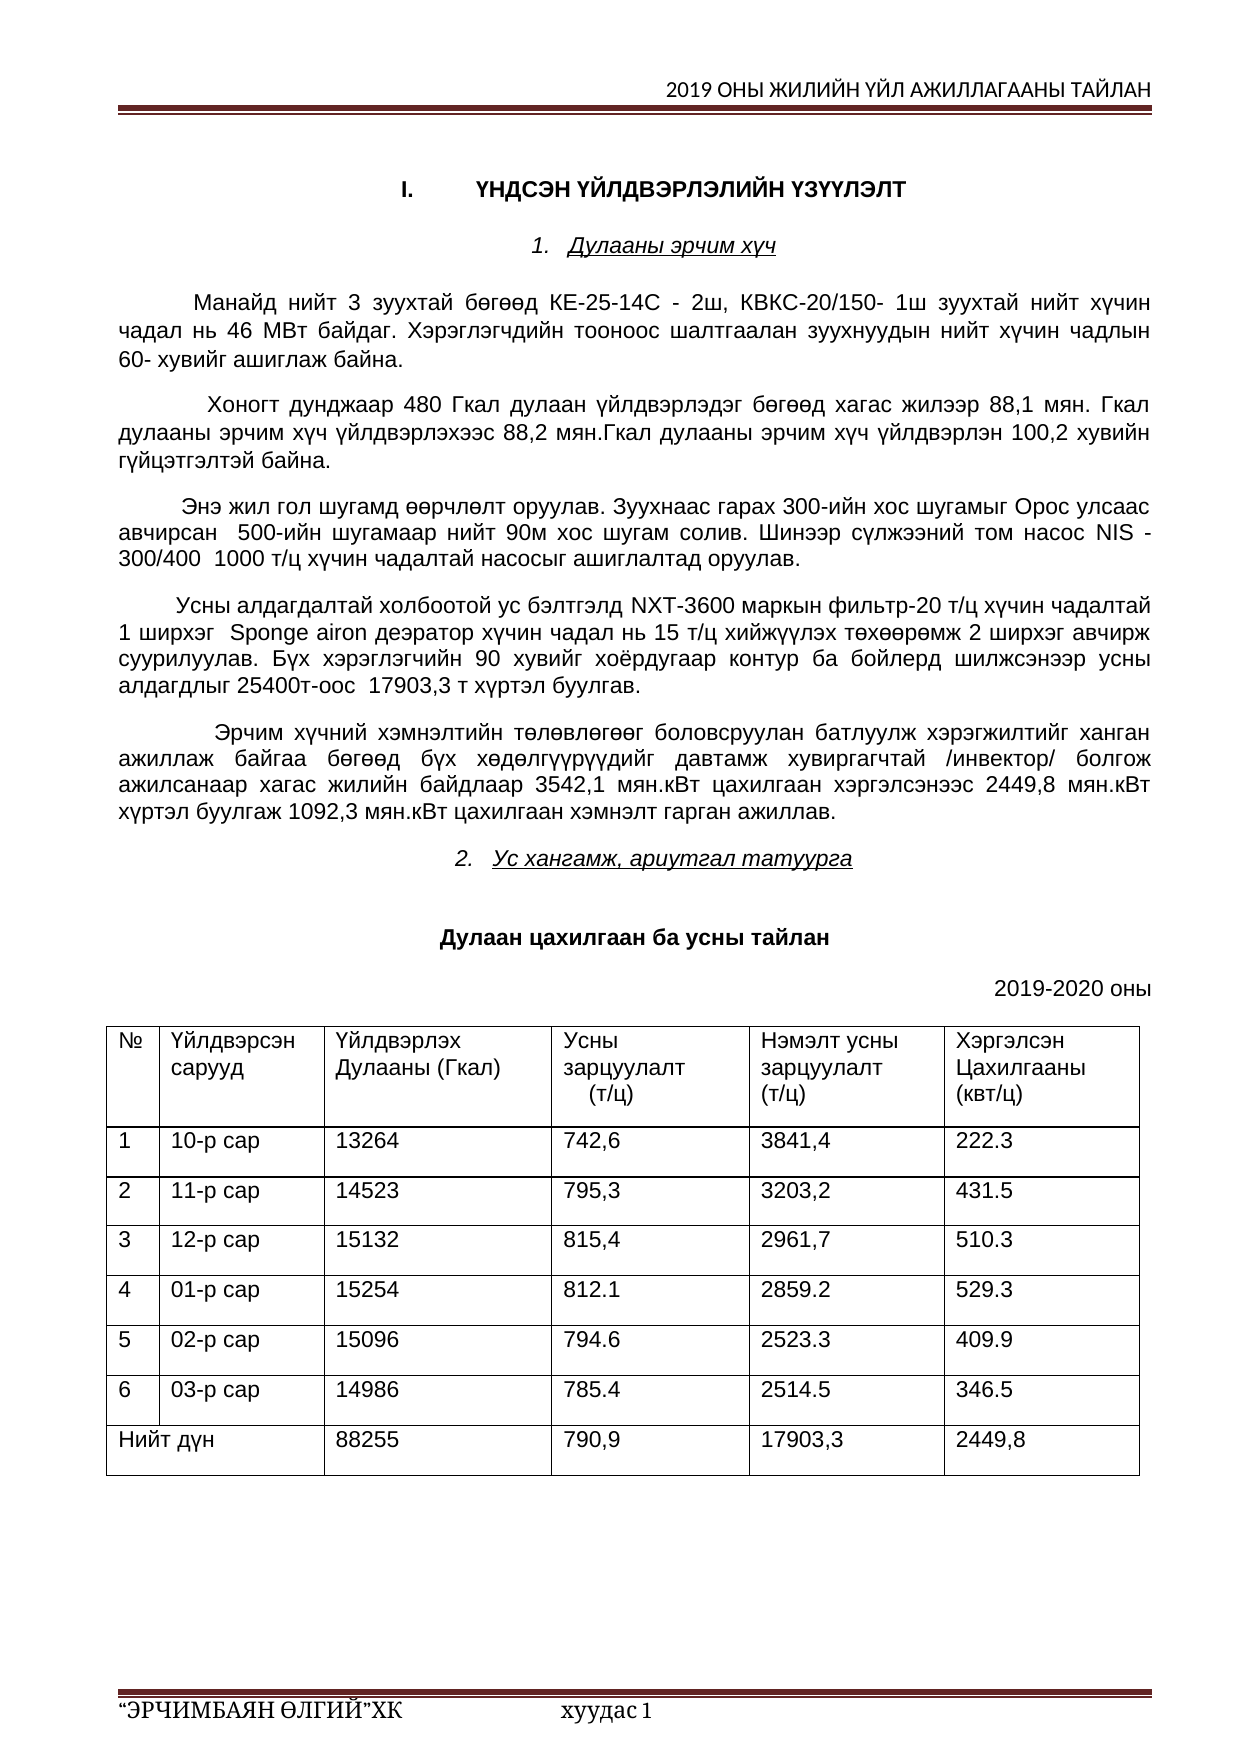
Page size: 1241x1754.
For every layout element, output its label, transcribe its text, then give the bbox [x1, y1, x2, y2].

table_cell 15254 [325, 1276, 551, 1324]
table_cell 409.9 [945, 1326, 1139, 1374]
table_cell 2859.2 [750, 1276, 944, 1324]
table_cell 794.6 [552, 1326, 749, 1374]
table_cell 11-р сар [160, 1178, 324, 1224]
list Дулааны эрчим хүч [156, 232, 1152, 258]
table_cell 3203,2 [750, 1178, 944, 1224]
table_header Усны зарцуулалт (т/ц) [552, 1027, 749, 1126]
table_cell 15132 [325, 1226, 551, 1274]
table_cell 529.3 [945, 1276, 1139, 1324]
text Хоногт дунджаар 480 Гкал дулаан үйлдвэрлэдэг бөгөөд хагас жилээр 88,1 мян. Гкал дулааны эрчим хүч үйлдвэрлэхээс 88,2 мян.Гкал дулааны эрчим хүч үйлдвэрлэн 100,2 хувийн гүйцэтгэлтэй байна. [118, 391, 1152, 474]
table_cell 1 [107, 1128, 159, 1176]
table_cell 2523.3 [750, 1326, 944, 1374]
table_cell 02-р сар [160, 1326, 324, 1374]
text Дулаан цахилгаан ба усны тайлан [118, 924, 1152, 950]
list Ус хангамж, ариутгал татуурга [156, 845, 1152, 871]
table_cell 01-р сар [160, 1276, 324, 1324]
table_cell 222.3 [945, 1128, 1139, 1176]
table_cell 4 [107, 1276, 159, 1324]
table_cell 12-р сар [160, 1226, 324, 1274]
table_cell 6 [107, 1376, 159, 1424]
table_header Үйлдвэрсэн сарууд [160, 1027, 324, 1126]
table_cell 17903,3 [750, 1426, 944, 1474]
table_header Нэмэлт усны зарцуулалт (т/ц) [750, 1027, 944, 1126]
table_header № [107, 1027, 159, 1126]
table_cell 10-р сар [160, 1128, 324, 1176]
table_cell 14986 [325, 1376, 551, 1424]
table_header Хэргэлсэн Цахилгааны (квт/ц) [945, 1027, 1139, 1126]
table_cell 2514.5 [750, 1376, 944, 1424]
table_cell Нийт дүн [107, 1426, 324, 1474]
table_cell 14523 [325, 1178, 551, 1224]
table_cell 88255 [325, 1426, 551, 1474]
table_cell 812.1 [552, 1276, 749, 1324]
text Манайд нийт 3 зуухтай бөгөөд КЕ-25-14С - 2ш, КВКС-20/150- 1ш зуухтай нийт хүчин чадал нь 46 МВт байдаг. Хэрэглэгчдийн тооноос шалтгаалан зуухнуудын нийт хүчин чадлын 60- хувийг ашиглаж байна. [118, 289, 1152, 372]
text Энэ жил гол шугамд өөрчлөлт оруулав. Зуухнаас гарах 300-ийн хос шугамыг Орос улсаас авчирсан 500-ийн шугамаар нийт 90м хос шугам солив. Шинээр сүлжээний том насос NIS -300/400 1000 т/ц хүчин чадалтай насосыг ашиглалтад оруулав. [118, 493, 1152, 572]
table_cell 3841,4 [750, 1128, 944, 1176]
text Эрчим хүчний хэмнэлтийн төлөвлөгөөг боловсруулан батлуулж хэрэгжилтийг ханган ажиллаж байгаа бөгөөд бүх хөдөлгүүрүүдийг давтамж хувиргагчтай /инвектор/ болгож ажилсанаар хагас жилийн байдлаар 3542,1 мян.кВт цахилгаан хэргэлсэнээс 2449,8 мян.кВт хүртэл буулгаж 1092,3 мян.кВт цахилгаан хэмнэлт гарган ажиллав. [118, 719, 1152, 824]
table_cell 13264 [325, 1128, 551, 1176]
table_cell 795,3 [552, 1178, 749, 1224]
table_cell 15096 [325, 1326, 551, 1374]
table_header Үйлдвэрлэх Дулааны (Гкал) [325, 1027, 551, 1126]
table_cell 790,9 [552, 1426, 749, 1474]
table_cell 815,4 [552, 1226, 749, 1274]
table_cell 2449,8 [945, 1426, 1139, 1474]
table_cell 431.5 [945, 1178, 1139, 1224]
text 2019-2020 оны [118, 975, 1152, 1001]
table_cell 346.5 [945, 1376, 1139, 1424]
table_cell 510.3 [945, 1226, 1139, 1274]
text Усны алдагдалтай холбоотой ус бэлтгэлд NXT-3600 маркын фильтр-20 т/ц хүчин чадалтай 1 ширхэг Sponge airon деэратор хүчин чадал нь 15 т/ц хийжүүлэх төхөөрөмж 2 ширхэг авчирж суурилуулав. Бүх хэрэглэгчийн 90 хувийг хоёрдугаар контур ба бойлерд шилжсэнээр усны алдагдлыг 25400т-оос 17903,3 т хүртэл буулгав. [118, 592, 1152, 698]
table_cell 5 [107, 1326, 159, 1374]
table_cell 03-р сар [160, 1376, 324, 1424]
table_cell 742,6 [552, 1128, 749, 1176]
table_cell 2 [107, 1178, 159, 1224]
table_cell 3 [107, 1226, 159, 1274]
list ҮНДСЭН ҮЙЛДВЭРЛЭЛИЙН ҮЗҮҮЛЭЛТ [156, 176, 1152, 202]
table_cell 2961,7 [750, 1226, 944, 1274]
table_cell 785.4 [552, 1376, 749, 1424]
